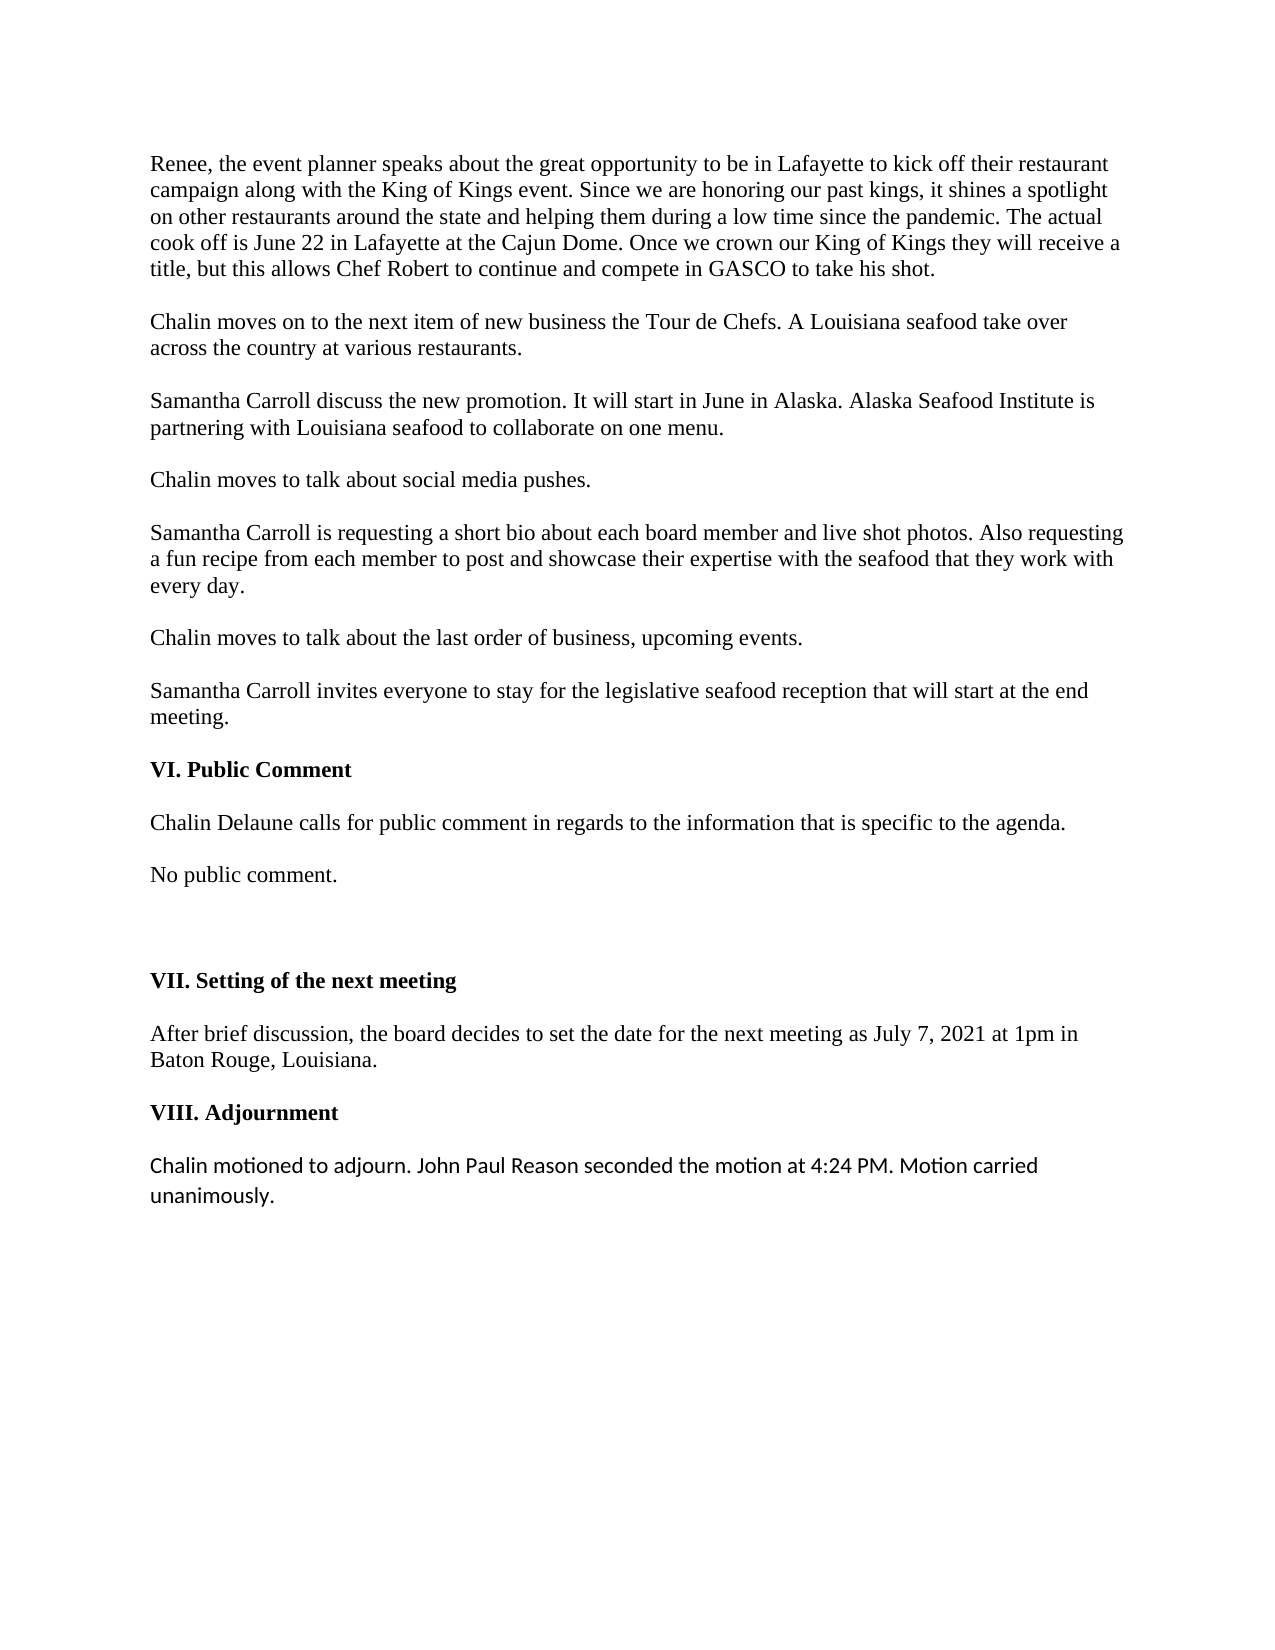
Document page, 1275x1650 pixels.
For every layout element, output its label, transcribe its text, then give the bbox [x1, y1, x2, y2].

text VIII. Adjournment [150, 1099, 1125, 1125]
text VII. Setting of the next meeting [150, 967, 1125, 993]
text Chalin motioned to adjourn. John Paul Reason seconded the motion at 4:24 PM. Motion carried unanimously. [150, 1151, 1125, 1210]
text After brief discussion, the board decides to set the date for the next meeting as July 7, 2021 at 1pm in Baton Rouge, Louisiana. [150, 1020, 1125, 1072]
text Chalin Delaune calls for public comment in regards to the information that is specific to the agenda. [150, 809, 1125, 835]
text Chalin moves on to the next item of new business the Tour de Chefs. A Louisiana seafood take over across the country at various restaurants. [150, 308, 1125, 361]
text VI. Public Comment [150, 756, 1125, 782]
text Chalin moves to talk about social media pushes. [150, 466, 1125, 493]
text Renee, the event planner speaks about the great opportunity to be in Lafayette to kick off their restaurant campaign along with the King of Kings event. Since we are honoring our past kings, it shines a spotlight on other restaurants around the state and helping them during a low time since the pandemic. The actual cook off is June 22 in Lafayette at the Cajun Dome. Once we crown our King of Kings they will receive a title, but this allows Chef Robert to continue and compete in GASCO to take his shot. [150, 150, 1125, 282]
text Samantha Carroll discuss the new promotion. It will start in June in Alaska. Alaska Seafood Institute is partnering with Louisiana seafood to collaborate on one menu. [150, 387, 1125, 440]
text Chalin moves to talk about the last order of business, upcoming events. [150, 624, 1125, 651]
text No public comment. [150, 862, 1125, 888]
text Samantha Carroll invites everyone to stay for the legislative seafood reception that will start at the end meeting. [150, 677, 1125, 730]
text Samantha Carroll is requesting a short bio about each board member and live shot photos. Also requesting a fun recipe from each member to post and showcase their expertise with the seafood that they work with every day. [150, 519, 1125, 598]
